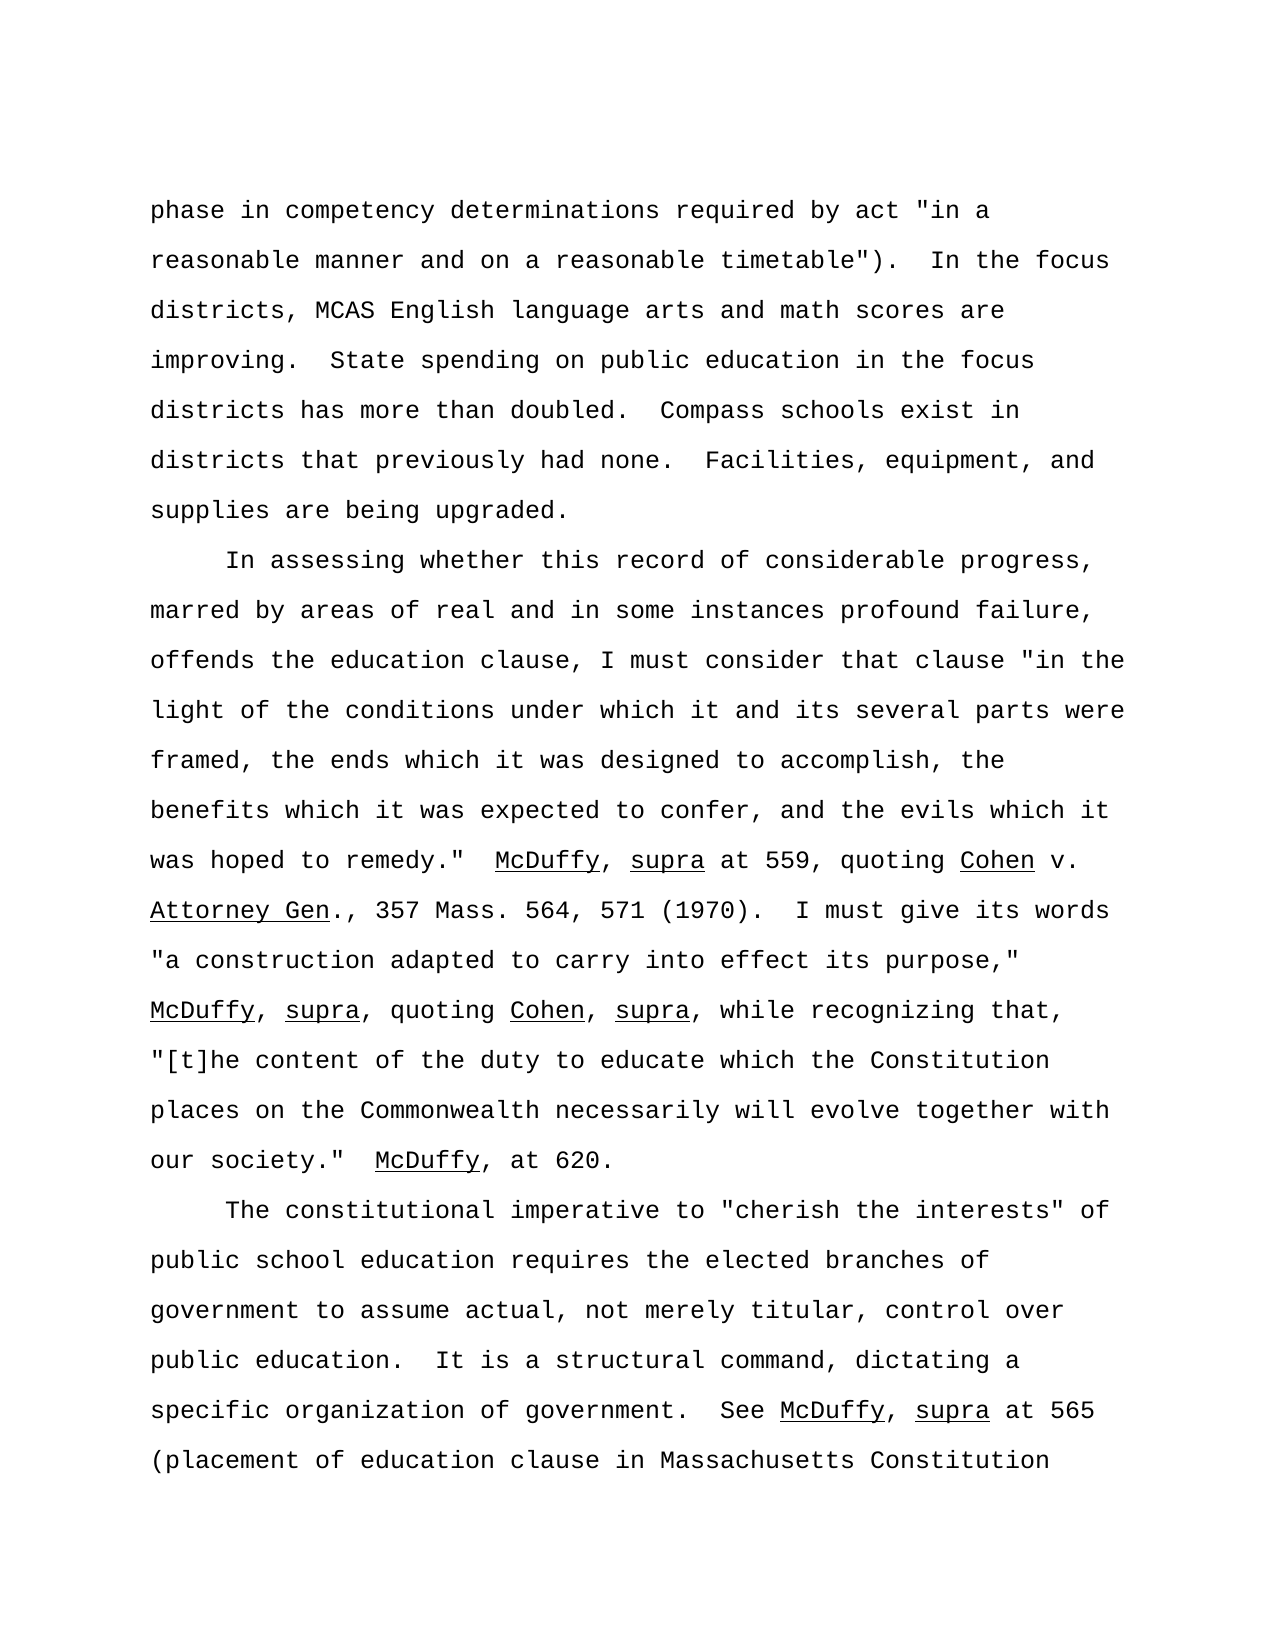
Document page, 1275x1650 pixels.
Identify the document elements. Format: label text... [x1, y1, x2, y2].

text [150, 178, 1125, 528]
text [150, 1178, 1125, 1478]
text In assessing whether this record of considerable progress, marred by areas of real and in some instances profound failure, offends the education clause, I must consider that clause "in the light of the conditions under which it and its several parts were framed, the ends which it was designed to accomplish, the benefits which it was expected to confer, and the evils which it was hoped to remedy." McDuffy, supra at 559, quoting Cohen v. Attorney Gen., 357 Mass. 564, 571 (1970). I must give its words "a construction adapted to carry into effect its purpose," McDuffy, supra, quoting Cohen, supra, while recognizing that, "[t]he content of the duty to educate which the Constitution places on the Commonwealth necessarily will evolve together with our society." McDuffy, at 620. [150, 528, 1125, 1178]
